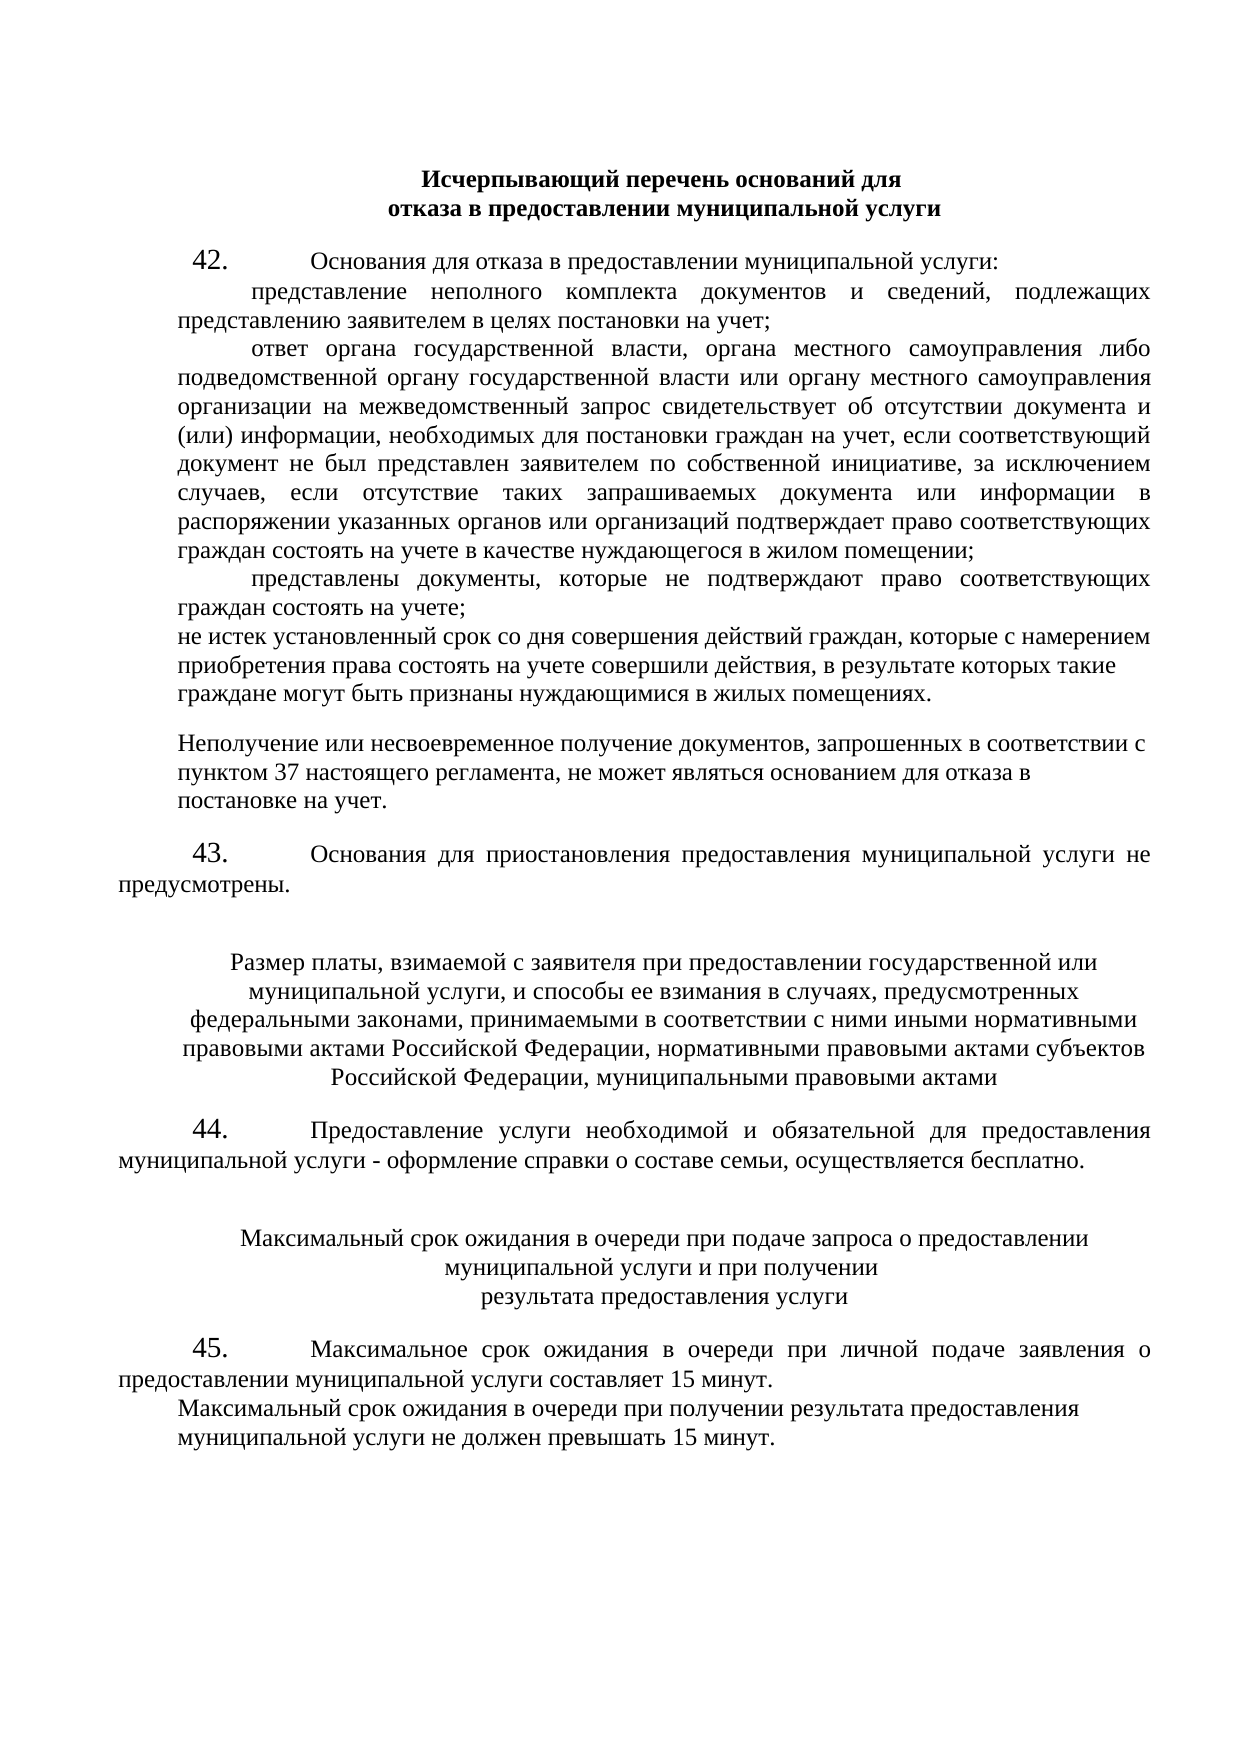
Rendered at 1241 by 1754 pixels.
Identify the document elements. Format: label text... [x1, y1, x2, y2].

text Максимальный срок ожидания в очереди при получении результата предоставления муниципальной услуги не должен превышать 15 минут. [177, 1393, 1152, 1450]
text Максимальный срок ожидания в очереди при подаче запроса о предоставлении муниципальной услуги и при получении результата предоставления услуги [177, 1223, 1152, 1310]
list Максимальное срок ожидания в очереди при личной подаче заявления о предоставлении муниципальной услуги составляет 15 минут. [118, 1331, 1152, 1393]
text ответ органа государственной власти, органа местного самоуправления либо подведомственной органу государственной власти или органу местного самоуправления организации на межведомственный запрос свидетельствует об отсутствии документа и (или) информации, необходимых для постановки граждан на учет, если соответствующий документ не был представлен заявителем по собственной инициативе, за исключением случаев, если отсутствие таких запрашиваемых документа или информации в распоряжении указанных органов или организаций подтверждает право соответствующих граждан состоять на учете в качестве нуждающегося в жилом помещении; [177, 333, 1152, 563]
list Основания для приостановления предоставления муниципальной услуги не предусмотрены. [118, 835, 1152, 897]
text представление неполного комплекта документов и сведений, подлежащих представлению заявителем в целях постановки на учет; [177, 276, 1152, 333]
list Предоставление услуги необходимой и обязательной для предоставления муниципальной услуги - оформление справки о составе семьи, осуществляется бесплатно. [118, 1112, 1152, 1174]
list Основания для отказа в предоставлении муниципальной услуги: [118, 242, 1152, 276]
text представлены документы, которые не подтверждают право соответствующих граждан состоять на учете; [177, 563, 1152, 621]
text не истек установленный срок со дня совершения действий граждан, которые с намерением приобретения права состоять на учете совершили действия, в результате которых такие граждане могут быть признаны нуждающимися в жилых помещениях. [177, 621, 1152, 707]
text Размер платы, взимаемой с заявителя при предоставлении государственной или муниципальной услуги, и способы ее взимания в случаях, предусмотренных федеральными законами, принимаемыми в соответствии с ними иными нормативными правовыми актами Российской Федерации, нормативными правовыми актами субъектов Российской Федерации, муниципальными правовыми актами [177, 947, 1152, 1091]
text Исчерпывающий перечень оснований для отказа в предоставлении муниципальной услуги [177, 164, 1152, 222]
text Неполучение или несвоевременное получение документов, запрошенных в соответствии с пунктом 37 настоящего регламента, не может являться основанием для отказа в постановке на учет. [177, 728, 1152, 814]
